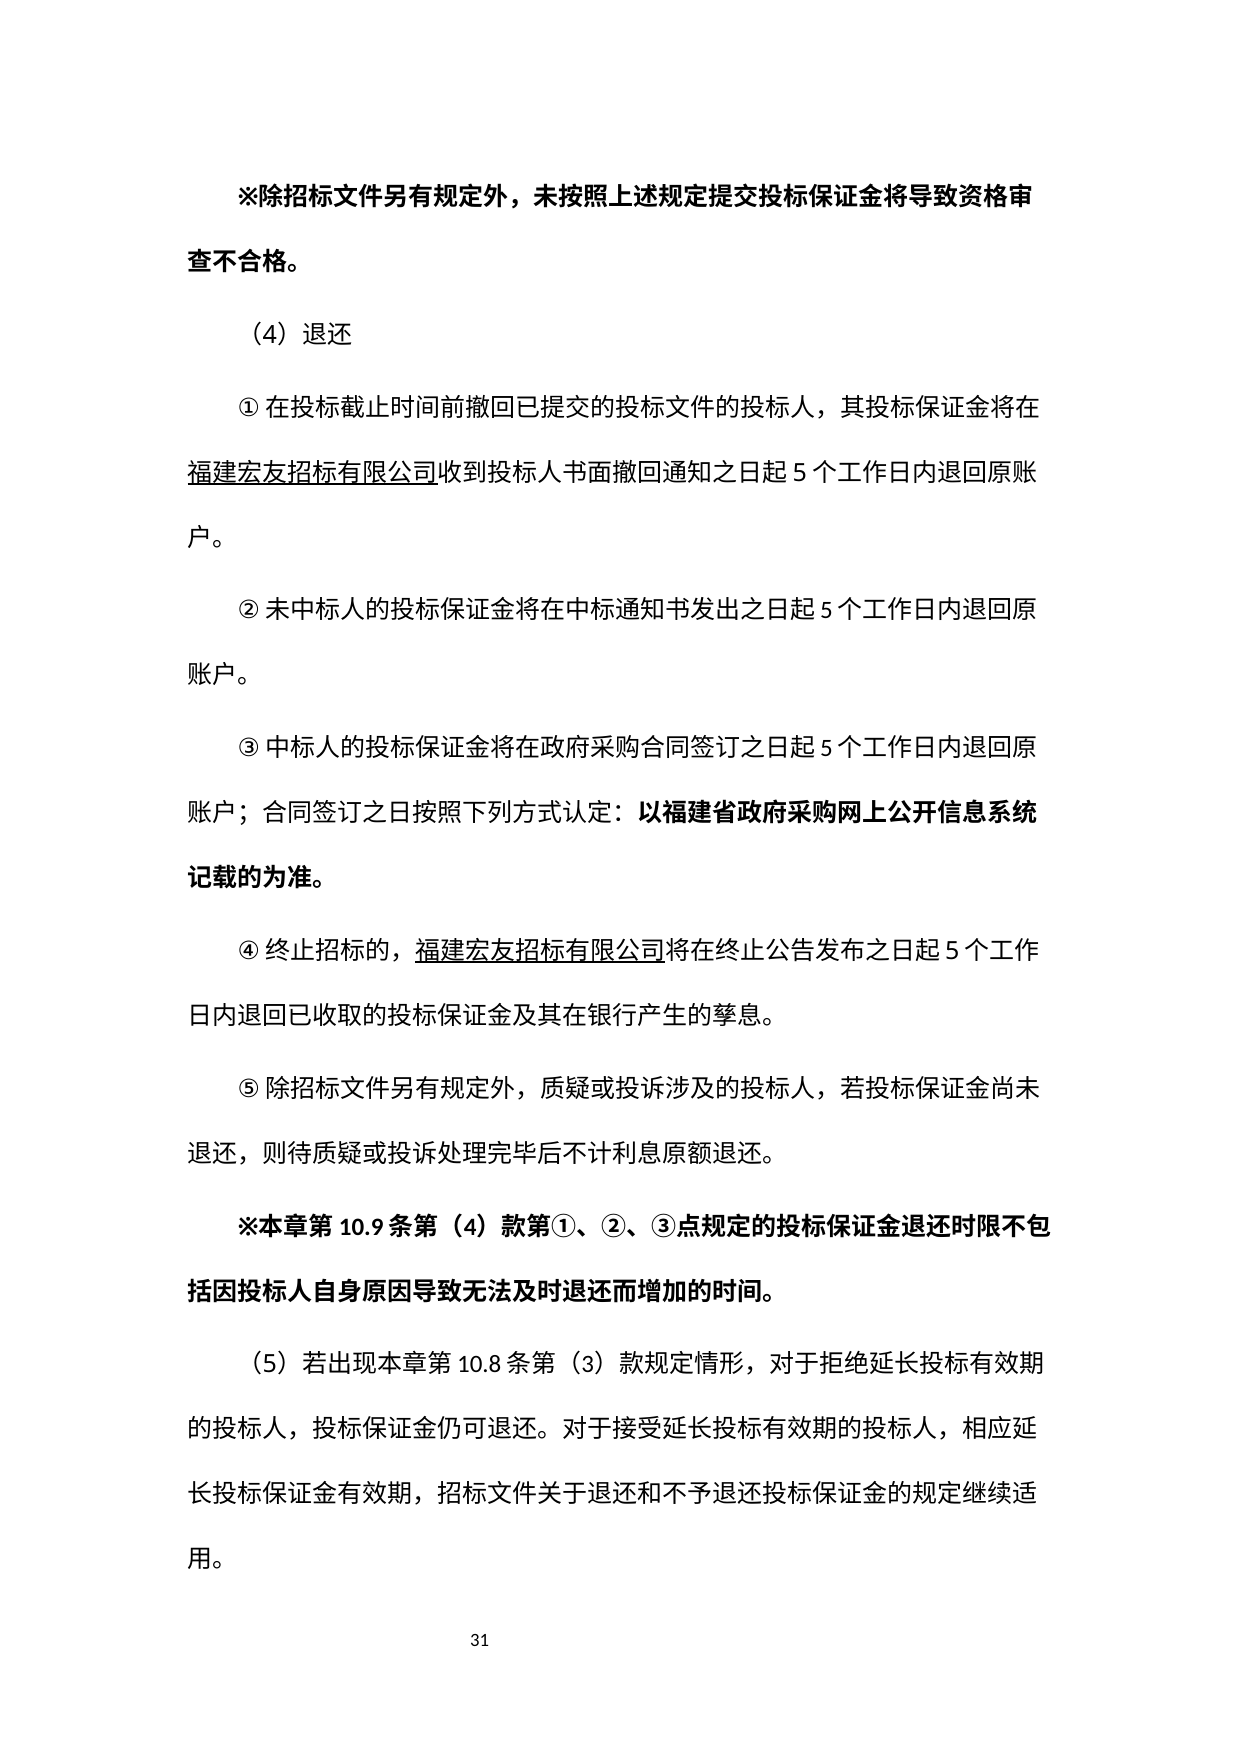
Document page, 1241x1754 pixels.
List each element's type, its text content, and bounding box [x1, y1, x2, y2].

text （5）若出现本章第10.8条第（3）款规定情形，对于拒绝延长投标有效期的投标人，投标保证金仍可退还。对于接受延长投标有效期的投标人，相应延长投标保证金有效期，招标文件关于退还和不予退还投标保证金的规定继续适用。 [187, 1329, 1053, 1589]
text （4）退还 [187, 300, 1053, 365]
text ②未中标人的投标保证金将在中标通知书发出之日起5个工作日内退回原账户。 [187, 575, 1053, 705]
text ※除招标文件另有规定外，未按照上述规定提交投标保证金将导致资格审查不合格。 [187, 162, 1053, 292]
text ①在投标截止时间前撤回已提交的投标文件的投标人，其投标保证金将在福建宏友招标有限公司收到投标人书面撤回通知之日起5个工作日内退回原账户。 [187, 373, 1053, 568]
text ※本章第10.9条第（4）款第①、②、③点规定的投标保证金退还时限不包括因投标人自身原因导致无法及时退还而增加的时间。 [187, 1192, 1053, 1322]
text ④终止招标的，福建宏友招标有限公司将在终止公告发布之日起5个工作日内退回已收取的投标保证金及其在银行产生的孳息。 [187, 916, 1053, 1046]
text ③中标人的投标保证金将在政府采购合同签订之日起5个工作日内退回原账户；合同签订之日按照下列方式认定：以福建省政府采购网上公开信息系统记载的为准。 [187, 713, 1053, 908]
text ⑤除招标文件另有规定外，质疑或投诉涉及的投标人，若投标保证金尚未退还，则待质疑或投诉处理完毕后不计利息原额退还。 [187, 1054, 1053, 1184]
